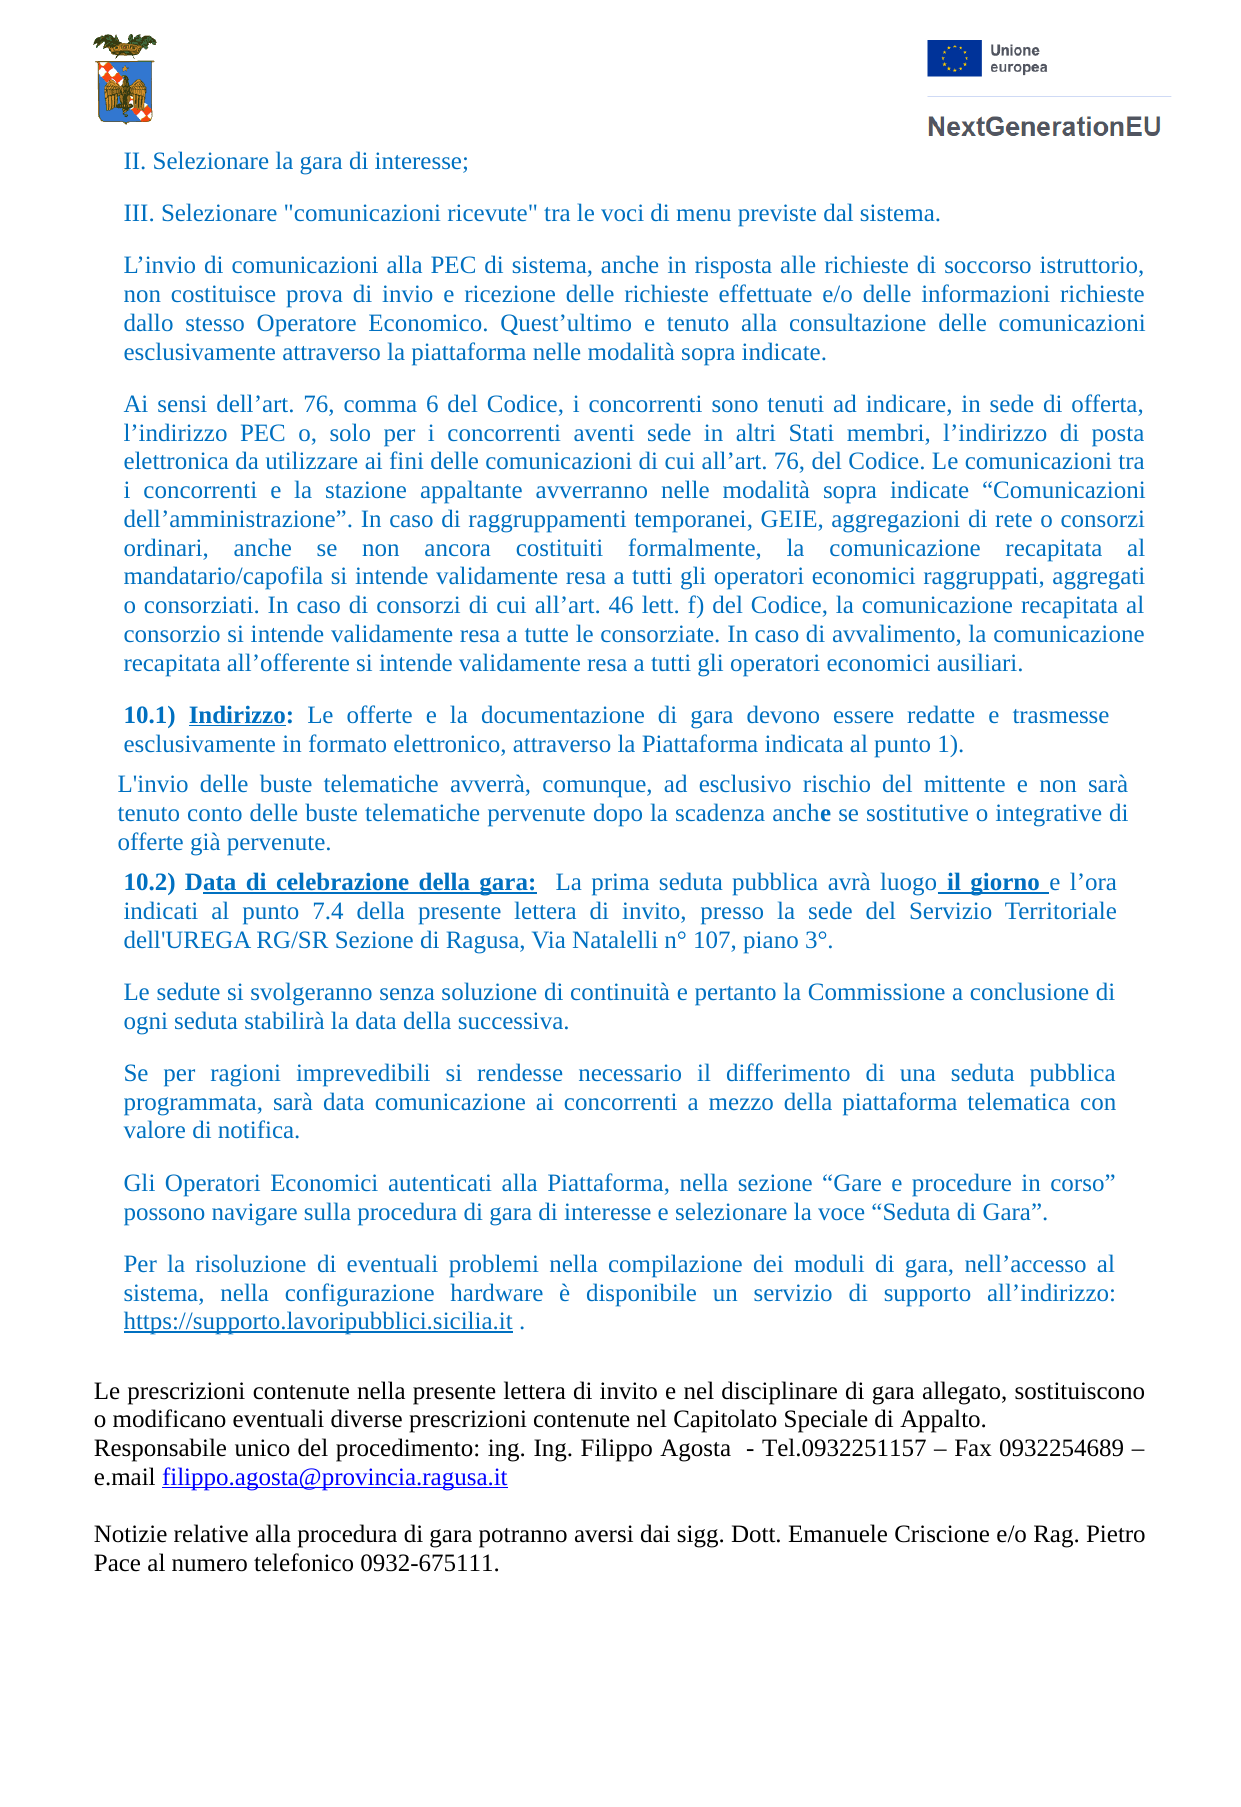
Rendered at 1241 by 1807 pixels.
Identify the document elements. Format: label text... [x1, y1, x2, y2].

text Responsabile unico del procedimento: ing. Ing. Filippo Agosta - Tel.0932251157 – Fax 0932254689 – e.mail filippo.agosta@provincia.ragusa.it [94, 1433, 1146, 1491]
text 10.2) Data di celebrazione della gara: La prima seduta pubblica avrà luogo il giorno e l’ora indicati al punto 7.4 della presente lettera di invito, presso la sede del Servizio Territoriale dell'UREGA RG/SR Sezione di Ragusa, Via Natalelli n° 107, piano 3°. [123, 867, 1117, 953]
text Ai sensi dell’art. 76, comma 6 del Codice, i concorrenti sono tenuti ad indicare, in sede di offerta, l’indirizzo PEC o, solo per i concorrenti aventi sede in altri Stati membri, l’indirizzo di posta elettronica da utilizzare ai fini delle comunicazioni di cui all’art. 76, del Codice. Le comunicazioni tra i concorrenti e la stazione appaltante avverranno nelle modalità sopra indicate “Comunicazioni dell’amministrazione”. In caso di raggruppamenti temporanei, GEIE, aggregazioni di rete o consorzi ordinari, anche se non ancora costituiti formalmente, la comunicazione recapitata al mandatario/capofila si intende validamente resa a tutti gli operatori economici raggruppati, aggregati o consorziati. In caso di consorzi di cui all’art. 46 lett. f) del Codice, la comunicazione recapitata al consorzio si intende validamente resa a tutte le consorziate. In caso di avvalimento, la comunicazione recapitata all’offerente si intende validamente resa a tutti gli operatori economici ausiliari. [123, 389, 1146, 676]
text 10.1) Indirizzo: Le offerte e la documentazione di gara devono essere redatte e trasmesse esclusivamente in formato elettronico, attraverso la Piattaforma indicata al punto 1). [123, 700, 1111, 757]
picture [90, 31, 159, 128]
text Gli Operatori Economici autenticati alla Piattaforma, nella sezione “Gare e procedure in corso” possono navigare sulla procedura di gara di interesse e selezionare la voce “Seduta di Gara”. [123, 1168, 1117, 1225]
text Le sedute si svolgeranno senza soluzione di continuità e pertanto la Commissione a conclusione di ogni seduta stabilirà la data della successiva. [123, 977, 1117, 1034]
text Per la risoluzione di eventuali problemi nella compilazione dei moduli di gara, nell’accesso al sistema, nella configurazione hardware è disponibile un servizio di supporto all’indirizzo: https://supporto.lavoripubblici.sicilia.it . [123, 1249, 1117, 1335]
text III. Selezionare "comunicazioni ricevute" tra le voci di menu previste dal sistema. [123, 198, 1146, 227]
text L’invio di comunicazioni alla PEC di sistema, anche in risposta alle richieste di soccorso istruttorio, non costituisce prova di invio e ricezione delle richieste effettuate e/o delle informazioni richieste dallo stesso Operatore Economico. Quest’ultimo e tenuto alla consultazione delle comunicazioni esclusivamente attraverso la piattaforma nelle modalità sopra indicate. [123, 250, 1146, 365]
text II. Selezionare la gara di interesse; [123, 146, 1146, 174]
text Se per ragioni imprevedibili si rendesse necessario il differimento di una seduta pubblica programmata, sarà data comunicazione ai concorrenti a mezzo della piattaforma telematica con valore di notifica. [123, 1058, 1117, 1144]
picture [918, 27, 1172, 146]
text Le prescrizioni contenute nella presente lettera di invito e nel disciplinare di gara allegato, sostituiscono o modificano eventuali diverse prescrizioni contenute nel Capitolato Speciale di Appalto. [94, 1376, 1146, 1433]
text Notizie relative alla procedura di gara potranno aversi dai sigg. Dott. Emanuele Criscione e/o Rag. Pietro Pace al numero telefonico 0932-675111. [94, 1519, 1146, 1577]
text L'invio delle buste telematiche avverrà, comunque, ad esclusivo rischio del mittente e non sarà tenuto conto delle buste telematiche pervenute dopo la scadenza anche se sostitutive o integrative di offerte già pervenute. [117, 769, 1129, 856]
